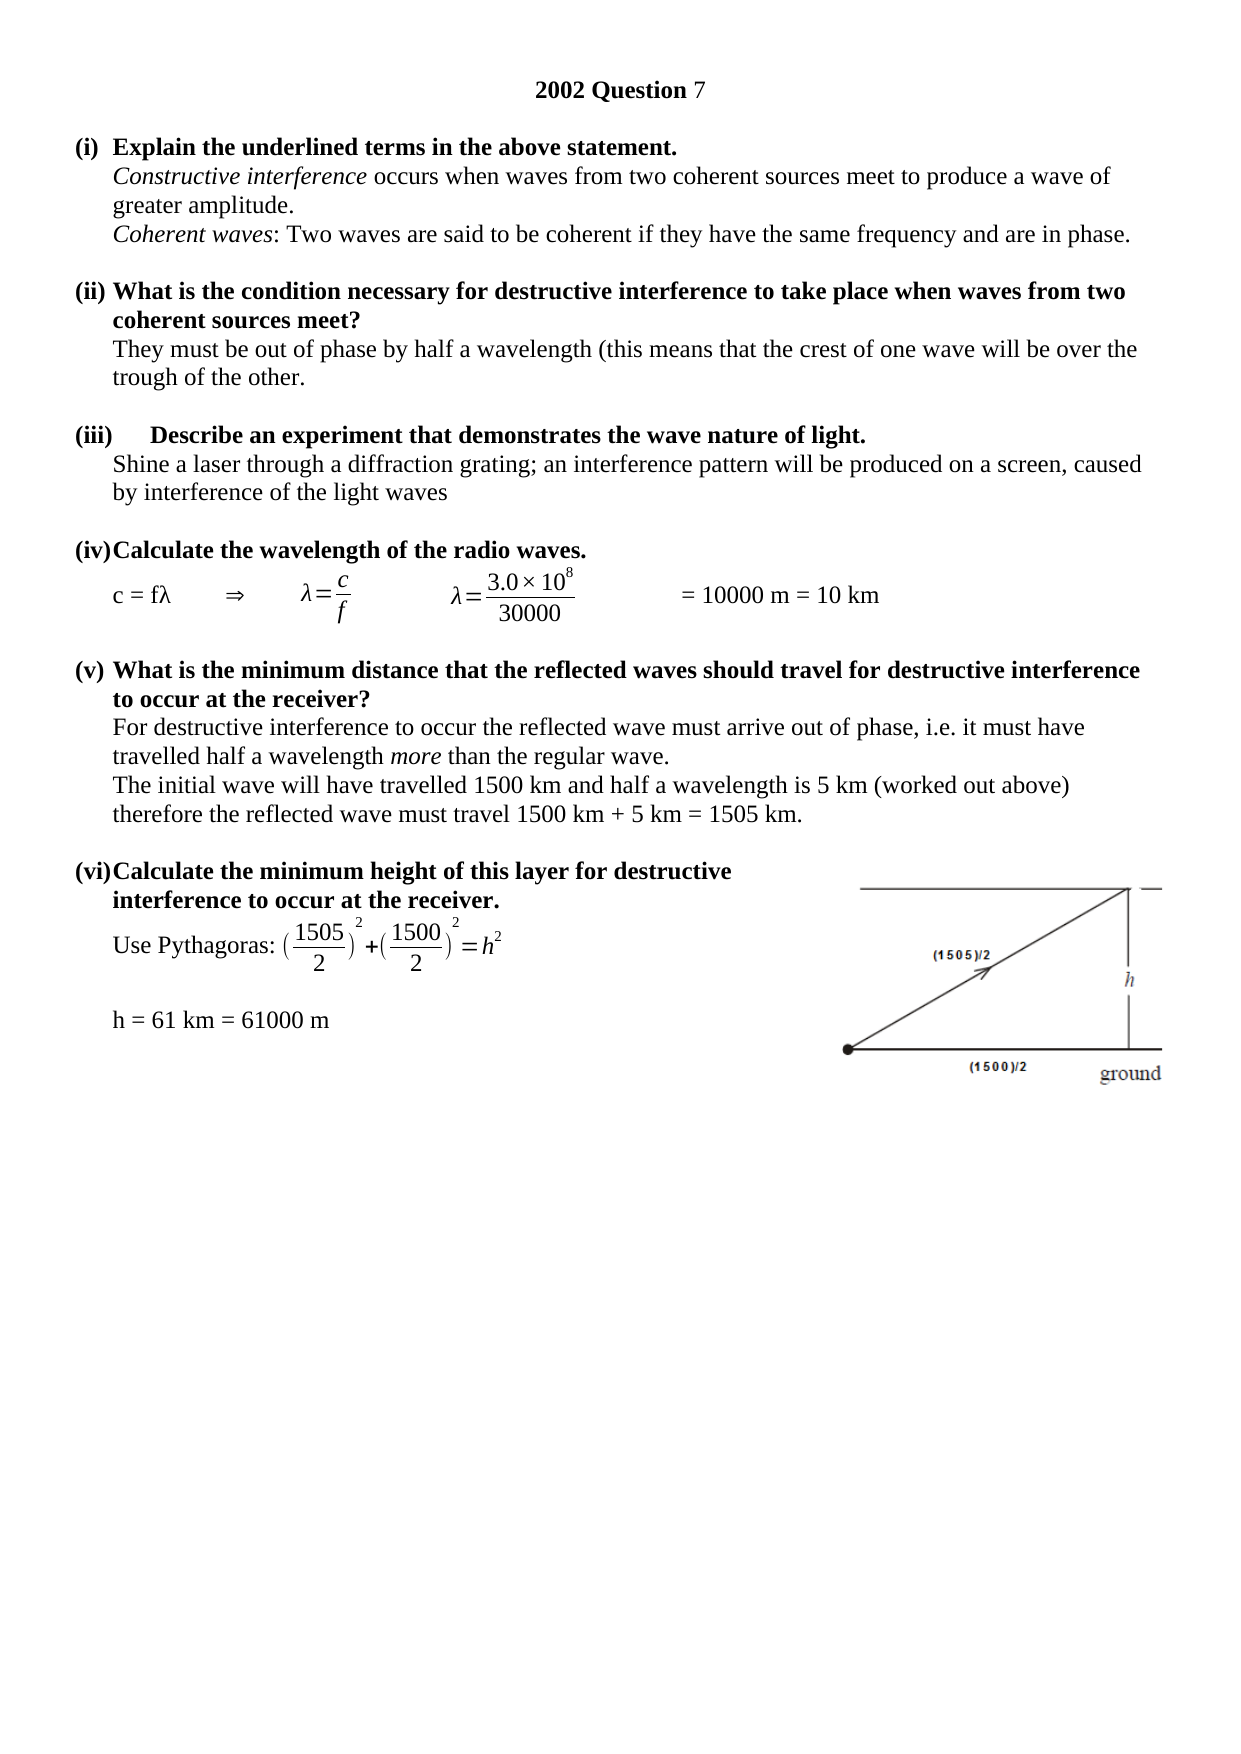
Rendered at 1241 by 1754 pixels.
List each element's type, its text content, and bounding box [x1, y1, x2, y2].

text Coherent waves: Two waves are said to be coherent if they have the same frequency and are in phase. [112, 219, 1165, 247]
list Describe an experiment that demonstrates the wave nature of light. [75, 420, 1165, 449]
list Explain the underlined terms in the above statement. [75, 132, 1165, 161]
picture [842, 883, 1163, 1087]
text For destructive interference to occur the reflected wave must arrive out of phase, i.e. it must have travelled half a wavelength more than the regular wave. [112, 712, 1165, 770]
text Shine a laser through a diffraction grating; an interference pattern will be produced on a screen, caused by interference of the light waves [112, 449, 1165, 506]
text They must be out of phase by half a wavelength (this means that the crest of one wave will be over the trough of the other. [112, 334, 1165, 391]
list What is the minimum distance that the reflected waves should travel for destructive interference to occur at the receiver? [75, 655, 1165, 712]
text h = 61 km = 61000 m [112, 1005, 842, 1034]
text c = fλ  = 10000 m = 10 km [112, 564, 1165, 626]
text Constructive interference occurs when waves from two coherent sources meet to produce a wave of greater amplitude. [112, 161, 1165, 219]
list Calculate the wavelength of the radio waves. [75, 535, 1165, 564]
text Use Pythagoras: [112, 914, 842, 976]
text The initial wave will have travelled 1500 km and half a wavelength is 5 km (worked out above) therefore the reflected wave must travel 1500 km + 5 km = 1505 km. [112, 770, 1165, 827]
list Calculate the minimum height of this layer for destructive interference to occur at the receiver. [75, 856, 1165, 914]
list What is the condition necessary for destructive interference to take place when waves from two coherent sources meet? [75, 276, 1165, 334]
text 2002 Question 7 [75, 75, 1165, 104]
